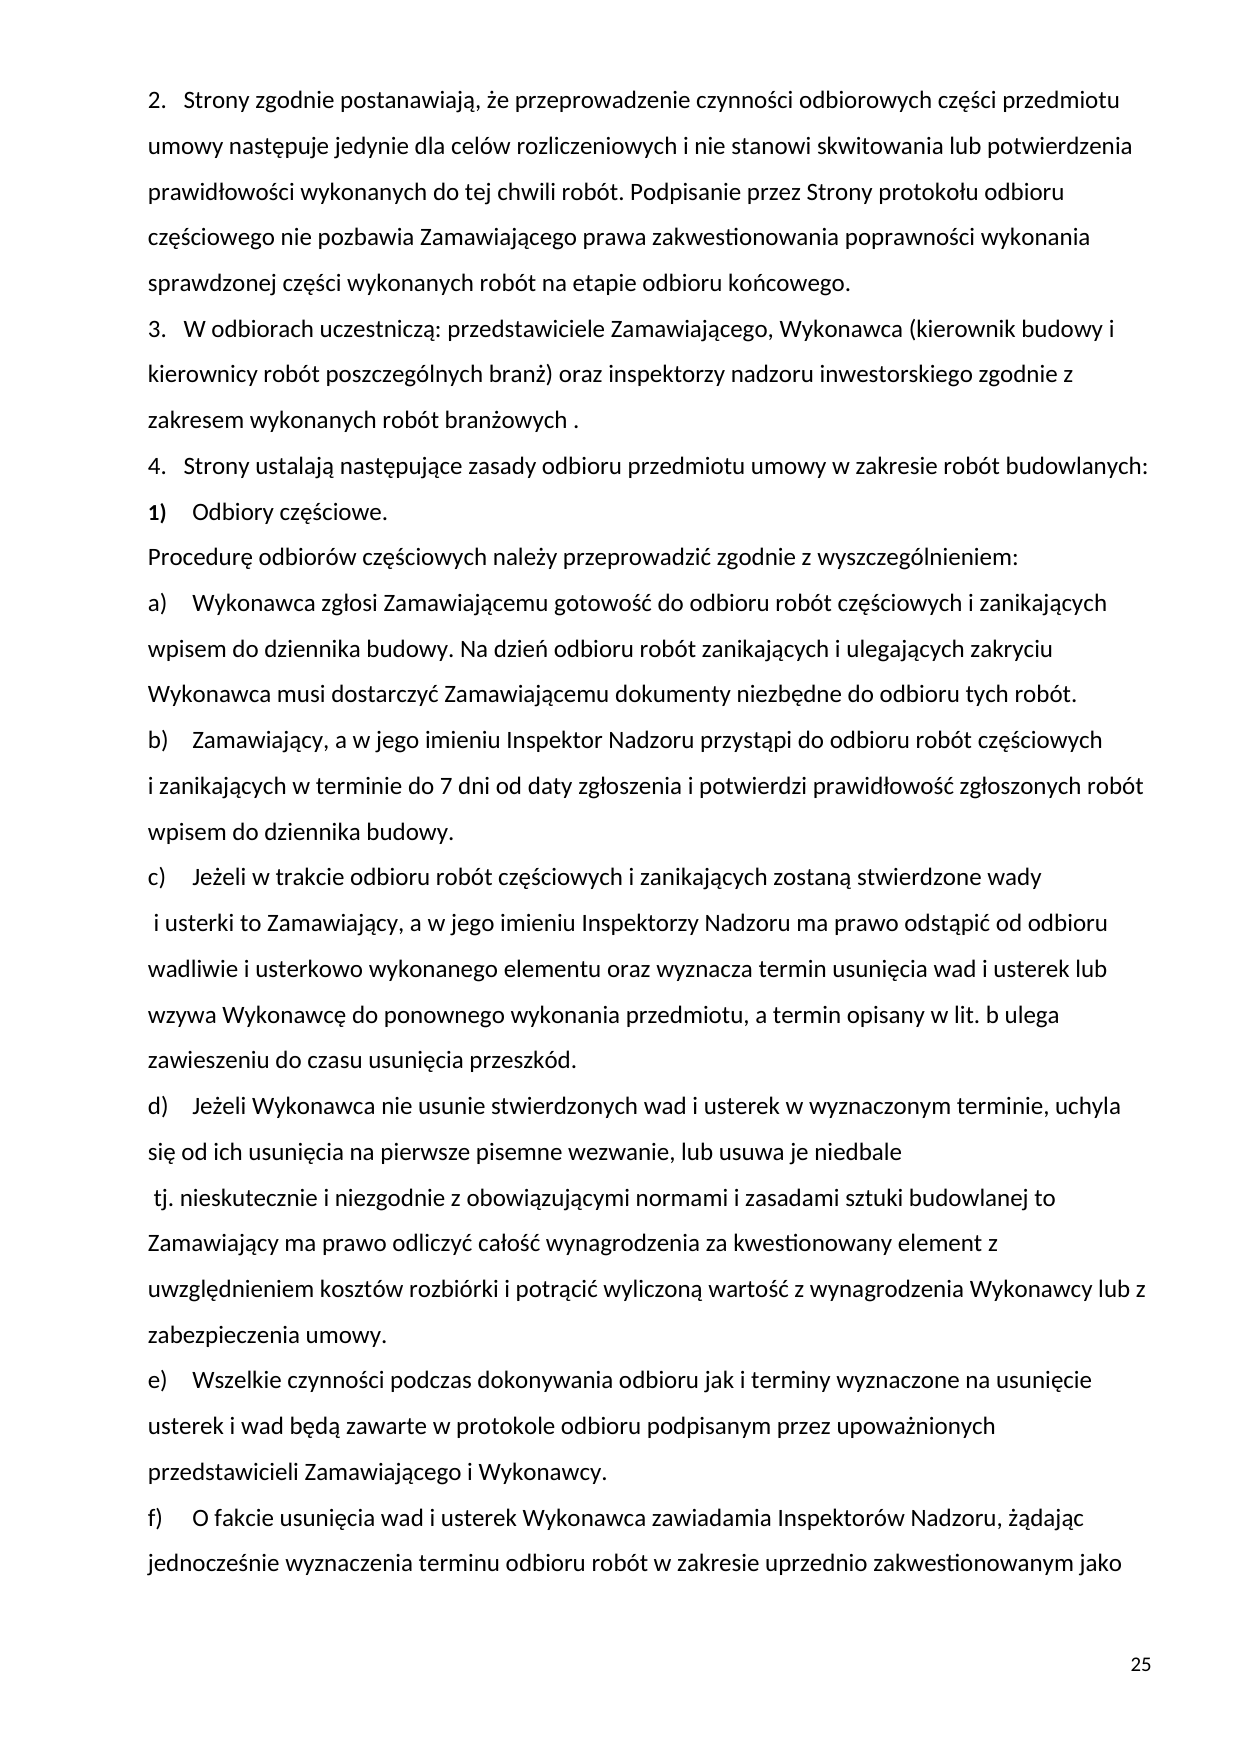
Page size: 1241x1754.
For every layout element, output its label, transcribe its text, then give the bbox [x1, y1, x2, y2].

list Zamawiający, a w jego imieniu Inspektor Nadzoru przystąpi do odbioru robót częściowych i zanikających w terminie do 7 dni od daty zgłoszenia i potwierdzi prawidłowość zgłoszonych robót wpisem do dziennika budowy. [148, 724, 1152, 846]
text Procedurę odbiorów częściowych należy przeprowadzić zgodnie z wyszczególnieniem: [148, 541, 1152, 572]
list Strony ustalają następujące zasady odbioru przedmiotu umowy w zakresie robót budowlanych: [148, 450, 1152, 481]
list W odbiorach uczestniczą: przedstawiciele Zamawiającego, Wykonawca (kierownik budowy i kierownicy robót poszczególnych branż) oraz inspektorzy nadzoru inwestorskiego zgodnie z zakresem wykonanych robót branżowych . [148, 313, 1152, 435]
list Strony zgodnie postanawiają, że przeprowadzenie czynności odbiorowych części przedmiotu umowy następuje jedynie dla celów rozliczeniowych i nie stanowi skwitowania lub potwierdzenia prawidłowości wykonanych do tej chwili robót. Podpisanie przez Strony protokołu odbioru częściowego nie pozbawia Zamawiającego prawa zakwestionowania poprawności wykonania sprawdzonej części wykonanych robót na etapie odbioru końcowego. [148, 84, 1152, 298]
list Wszelkie czynności podczas dokonywania odbioru jak i terminy wyznaczone na usunięcie usterek i wad będą zawarte w protokole odbioru podpisanym przez upoważnionych przedstawicieli Zamawiającego i Wykonawcy. [148, 1364, 1152, 1487]
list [148, 1502, 1152, 1578]
list Wykonawca zgłosi Zamawiającemu gotowość do odbioru robót częściowych i zanikających wpisem do dziennika budowy. Na dzień odbioru robót zanikających i ulegających zakryciu Wykonawca musi dostarczyć Zamawiającemu dokumenty niezbędne do odbioru tych robót. [148, 587, 1152, 709]
list Odbiory częściowe. [148, 496, 1152, 526]
list Jeżeli w trakcie odbioru robót częściowych i zanikających zostaną stwierdzone wady i usterki to Zamawiający, a w jego imieniu Inspektorzy Nadzoru ma prawo odstąpić od odbioru wadliwie i usterkowo wykonanego elementu oraz wyznacza termin usunięcia wad i usterek lub wzywa Wykonawcę do ponownego wykonania przedmiotu, a termin opisany w lit. b ulega zawieszeniu do czasu usunięcia przeszkód. [148, 862, 1152, 1075]
list Jeżeli Wykonawca nie usunie stwierdzonych wad i usterek w wyznaczonym terminie, uchyla się od ich usunięcia na pierwsze pisemne wezwanie, lub usuwa je niedbale tj. nieskutecznie i niezgodnie z obowiązującymi normami i zasadami sztuki budowlanej to Zamawiający ma prawo odliczyć całość wynagrodzenia za kwestionowany element z uwzględnieniem kosztów rozbiórki i potrącić wyliczoną wartość z wynagrodzenia Wykonawcy lub z zabezpieczenia umowy. [148, 1090, 1152, 1349]
